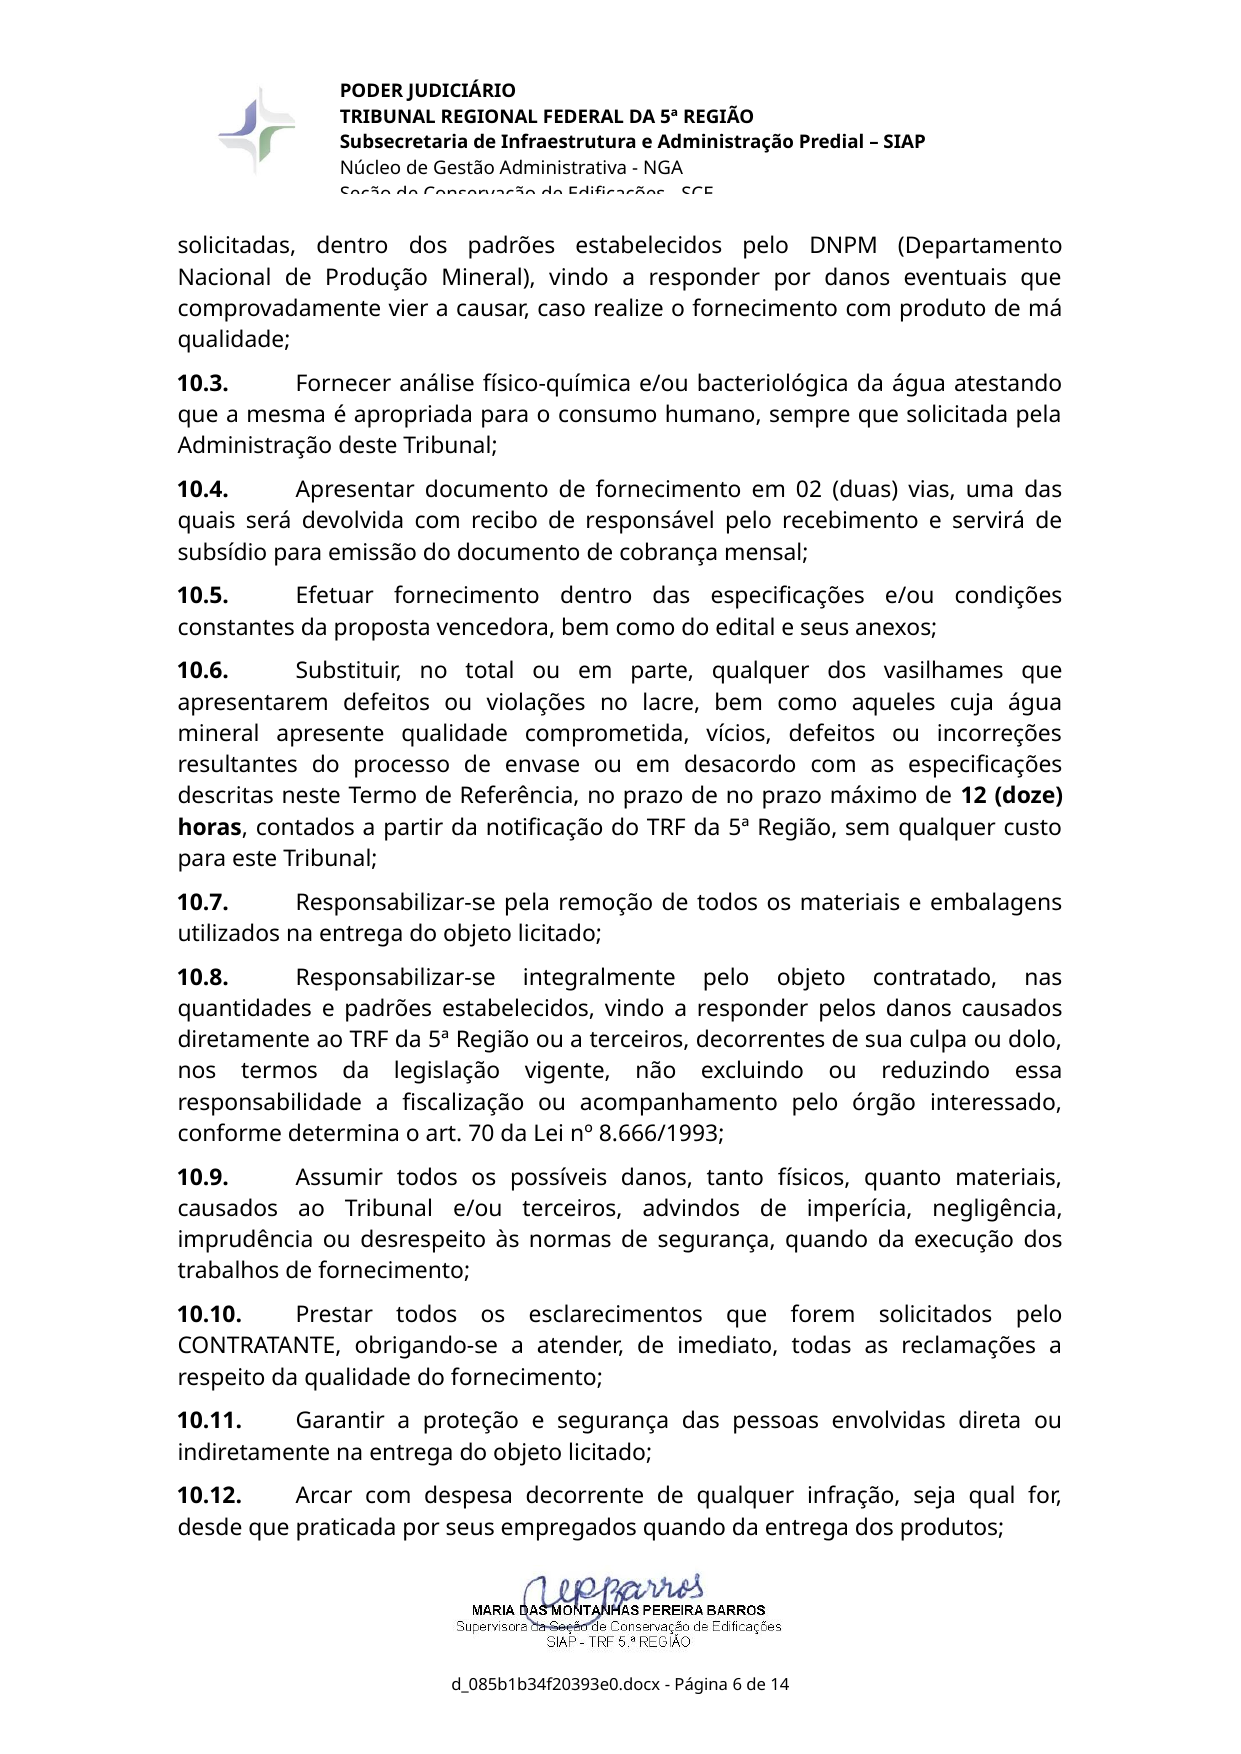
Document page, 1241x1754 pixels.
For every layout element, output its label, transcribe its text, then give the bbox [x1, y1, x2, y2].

subtitle Garantir a proteção e segurança das pessoas envolvidas direta ou indiretamente na entrega do objeto licitado; [176, 1404, 1063, 1467]
subtitle Responsabilizar-se integralmente pelo objeto contratado, nas quantidades e padrões estabelecidos, vindo a responder pelos danos causados diretamente ao TRF da 5ª Região ou a terceiros, decorrentes de sua culpa ou dolo, nos termos da legislação vigente, não excluindo ou reduzindo essa responsabilidade a fiscalização ou acompanhamento pelo órgão interessado, conforme determina o art. 70 da Lei nº 8.666/1993; [176, 961, 1063, 1148]
subtitle Substituir, no total ou em parte, qualquer dos vasilhames que apresentarem defeitos ou violações no lacre, bem como aqueles cuja água mineral apresente qualidade comprometida, vícios, defeitos ou incorreções resultantes do processo de envase ou em desacordo com as especificações descritas neste Termo de Referência, no prazo de no prazo máximo de 12 (doze) horas, contados a partir da notificação do TRF da 5ª Região, sem qualquer custo para este Tribunal; [176, 654, 1063, 873]
subtitle Fornecer análise físico-química e/ou bacteriológica da água atestando que a mesma é apropriada para o consumo humano, sempre que solicitada pela Administração deste Tribunal; [176, 367, 1063, 461]
picture [452, 1565, 788, 1653]
subtitle Arcar com despesa decorrente de qualquer infração, seja qual for, desde que praticada por seus empregados quando da entrega dos produtos; [176, 1479, 1063, 1542]
subtitle Efetuar fornecimento dentro das especificações e/ou condições constantes da proposta vencedora, bem como do edital e seus anexos; [176, 579, 1063, 642]
subtitle Responsabilizar-se pela remoção de todos os materiais e embalagens utilizados na entrega do objeto licitado; [176, 886, 1063, 948]
subtitle Assumir todos os possíveis danos, tanto físicos, quanto materiais, causados ao Tribunal e/ou terceiros, advindos de imperícia, negligência, imprudência ou desrespeito às normas de segurança, quando da execução dos trabalhos de fornecimento; [176, 1161, 1063, 1286]
picture [177, 83, 296, 188]
subtitle Prestar todos os esclarecimentos que forem solicitados pelo CONTRATANTE, obrigando-se a atender, de imediato, todas as reclamações a respeito da qualidade do fornecimento; [176, 1298, 1063, 1392]
subtitle Apresentar documento de fornecimento em 02 (duas) vias, uma das quais será devolvida com recibo de responsável pelo recebimento e servirá de subsídio para emissão do documento de cobrança mensal; [176, 473, 1063, 567]
